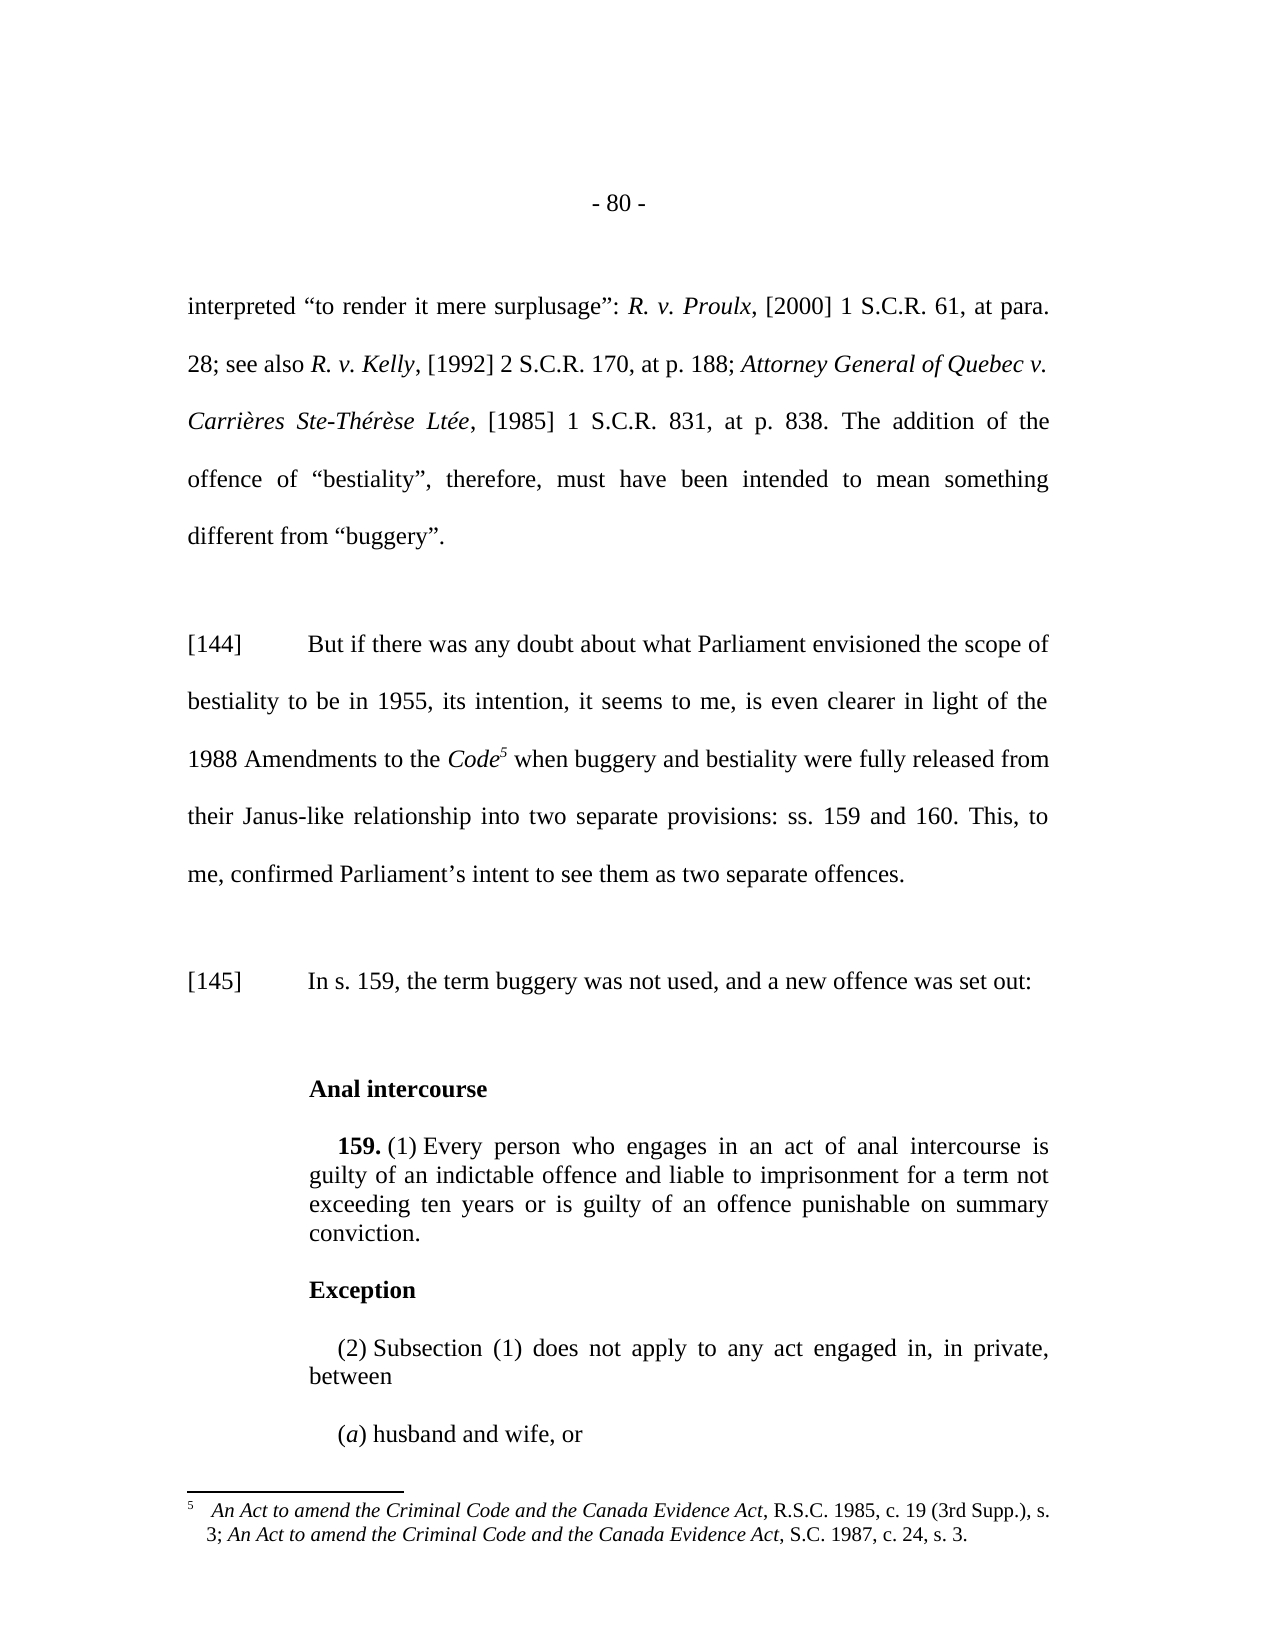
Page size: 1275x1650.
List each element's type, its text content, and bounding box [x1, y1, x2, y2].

text 159. (1) Every person who engages in an act of anal intercourse is guilty of an indictable offence and liable to imprisonment for a term not exceeding ten years or is guilty of an offence punishable on summary conviction. [309, 1131, 1050, 1246]
text Exception [309, 1275, 1050, 1304]
text (2) Subsection (1) does not apply to any act engaged in, in private, between [309, 1333, 1050, 1390]
text But if there was any doubt about what Parliament envisioned the scope of bestiality to be in 1955, its intention, it seems to me, is even clearer in light of the 1988 Amendments to the Code when buggery and bestiality were fully released from their Janus-like relationship into two separate provisions: ss. 159 and 160. This, to me, confirmed Parliament’s intent to see them as two separate offences. [187, 629, 1050, 888]
text (a) husband and wife, or [309, 1419, 1050, 1448]
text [187, 291, 1050, 550]
text Anal intercourse [309, 1074, 1050, 1103]
text In s. 159, the term buggery was not used, and a new offence was set out: [187, 966, 1050, 995]
